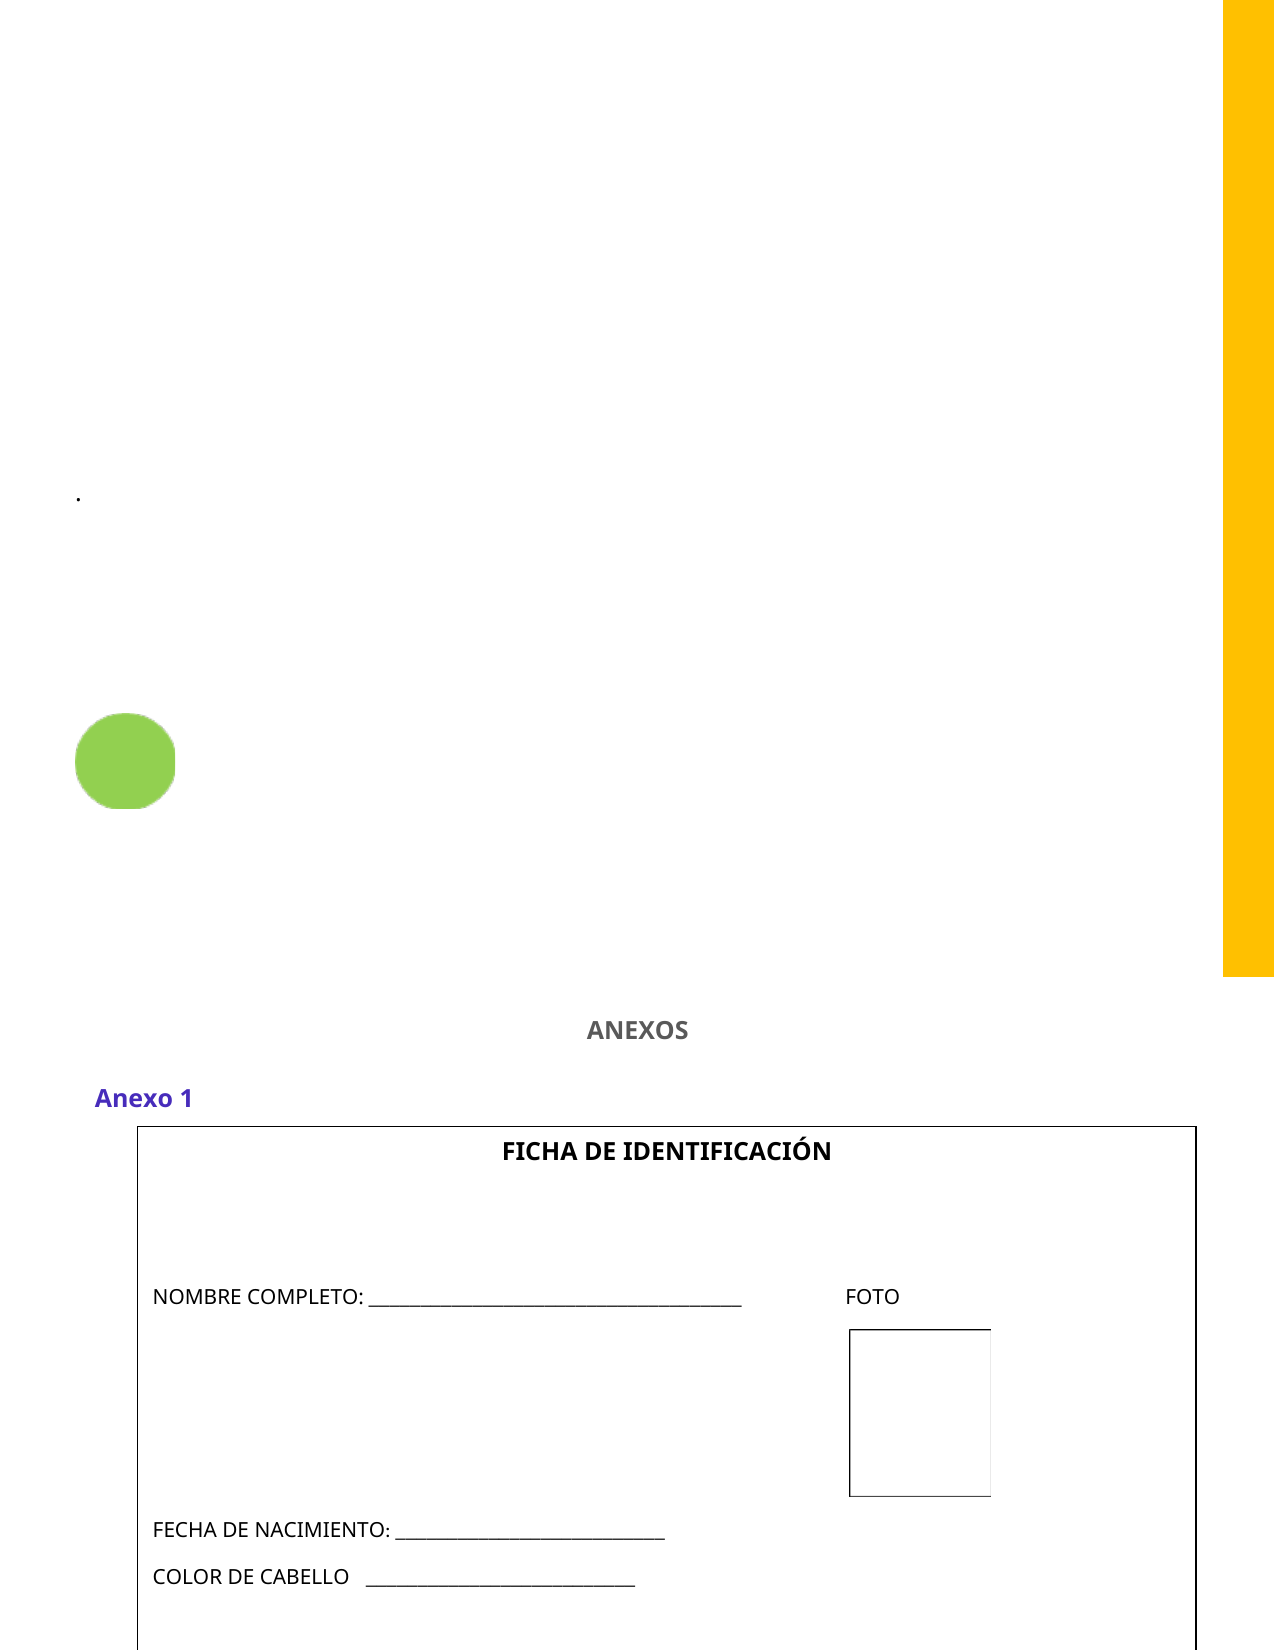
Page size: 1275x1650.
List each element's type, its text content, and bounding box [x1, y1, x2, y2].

text . [75, 475, 1200, 509]
text ANEXOS [75, 1013, 1200, 1047]
text Anexo 1 [75, 1081, 1200, 1115]
